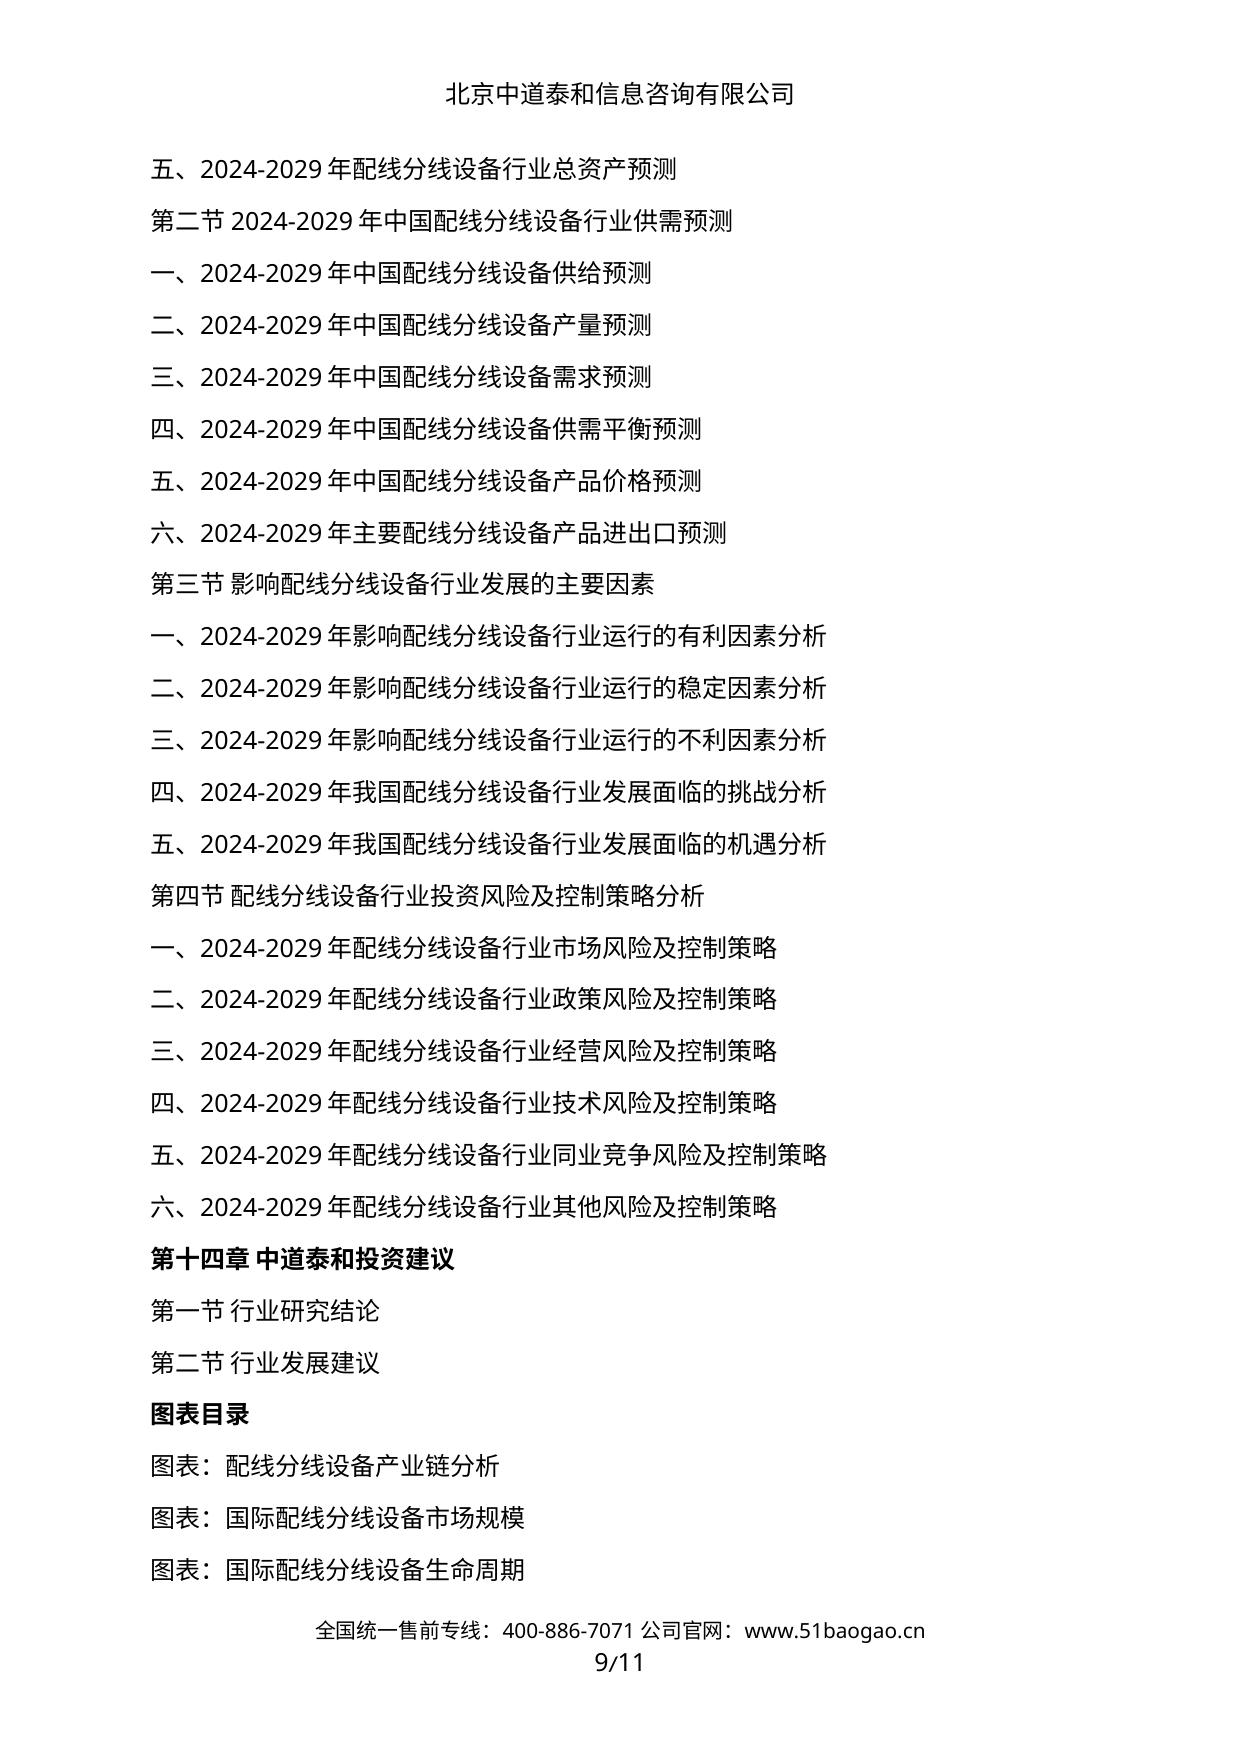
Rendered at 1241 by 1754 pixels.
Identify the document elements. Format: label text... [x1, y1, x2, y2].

text 四、2024-2029年我国配线分线设备行业发展面临的挑战分析 [150, 772, 1090, 809]
text 二、2024-2029年影响配线分线设备行业运行的稳定因素分析 [150, 669, 1090, 705]
text 三、2024-2029年配线分线设备行业经营风险及控制策略 [150, 1032, 1090, 1068]
text 第一节 行业研究结论 [150, 1291, 1090, 1327]
text 六、2024-2029年主要配线分线设备产品进出口预测 [150, 513, 1090, 549]
text 图表目录 [150, 1395, 1090, 1431]
text 二、2024-2029年中国配线分线设备产量预测 [150, 306, 1090, 342]
text 一、2024-2029年配线分线设备行业市场风险及控制策略 [150, 928, 1090, 964]
text 图表：国际配线分线设备生命周期 [150, 1551, 1090, 1587]
text 五、2024-2029年我国配线分线设备行业发展面临的机遇分析 [150, 824, 1090, 861]
text 第十四章 中道泰和投资建议 [150, 1239, 1090, 1276]
text 第二节 2024-2029年中国配线分线设备行业供需预测 [150, 202, 1090, 238]
text 三、2024-2029年中国配线分线设备需求预测 [150, 357, 1090, 394]
text 图表：配线分线设备产业链分析 [150, 1447, 1090, 1483]
text 一、2024-2029年中国配线分线设备供给预测 [150, 254, 1090, 290]
text 六、2024-2029年配线分线设备行业其他风险及控制策略 [150, 1187, 1090, 1224]
text 图表：国际配线分线设备市场规模 [150, 1499, 1090, 1535]
text 一、2024-2029年影响配线分线设备行业运行的有利因素分析 [150, 617, 1090, 653]
text 五、2024-2029年配线分线设备行业同业竞争风险及控制策略 [150, 1136, 1090, 1172]
text 第三节 影响配线分线设备行业发展的主要因素 [150, 565, 1090, 601]
text 第四节 配线分线设备行业投资风险及控制策略分析 [150, 876, 1090, 912]
text 二、2024-2029年配线分线设备行业政策风险及控制策略 [150, 980, 1090, 1016]
text 三、2024-2029年影响配线分线设备行业运行的不利因素分析 [150, 721, 1090, 757]
text 第二节 行业发展建议 [150, 1343, 1090, 1379]
text 五、2024-2029年中国配线分线设备产品价格预测 [150, 461, 1090, 497]
text 四、2024-2029年中国配线分线设备供需平衡预测 [150, 409, 1090, 446]
text 四、2024-2029年配线分线设备行业技术风险及控制策略 [150, 1084, 1090, 1120]
text 五、2024-2029年配线分线设备行业总资产预测 [150, 150, 1090, 186]
